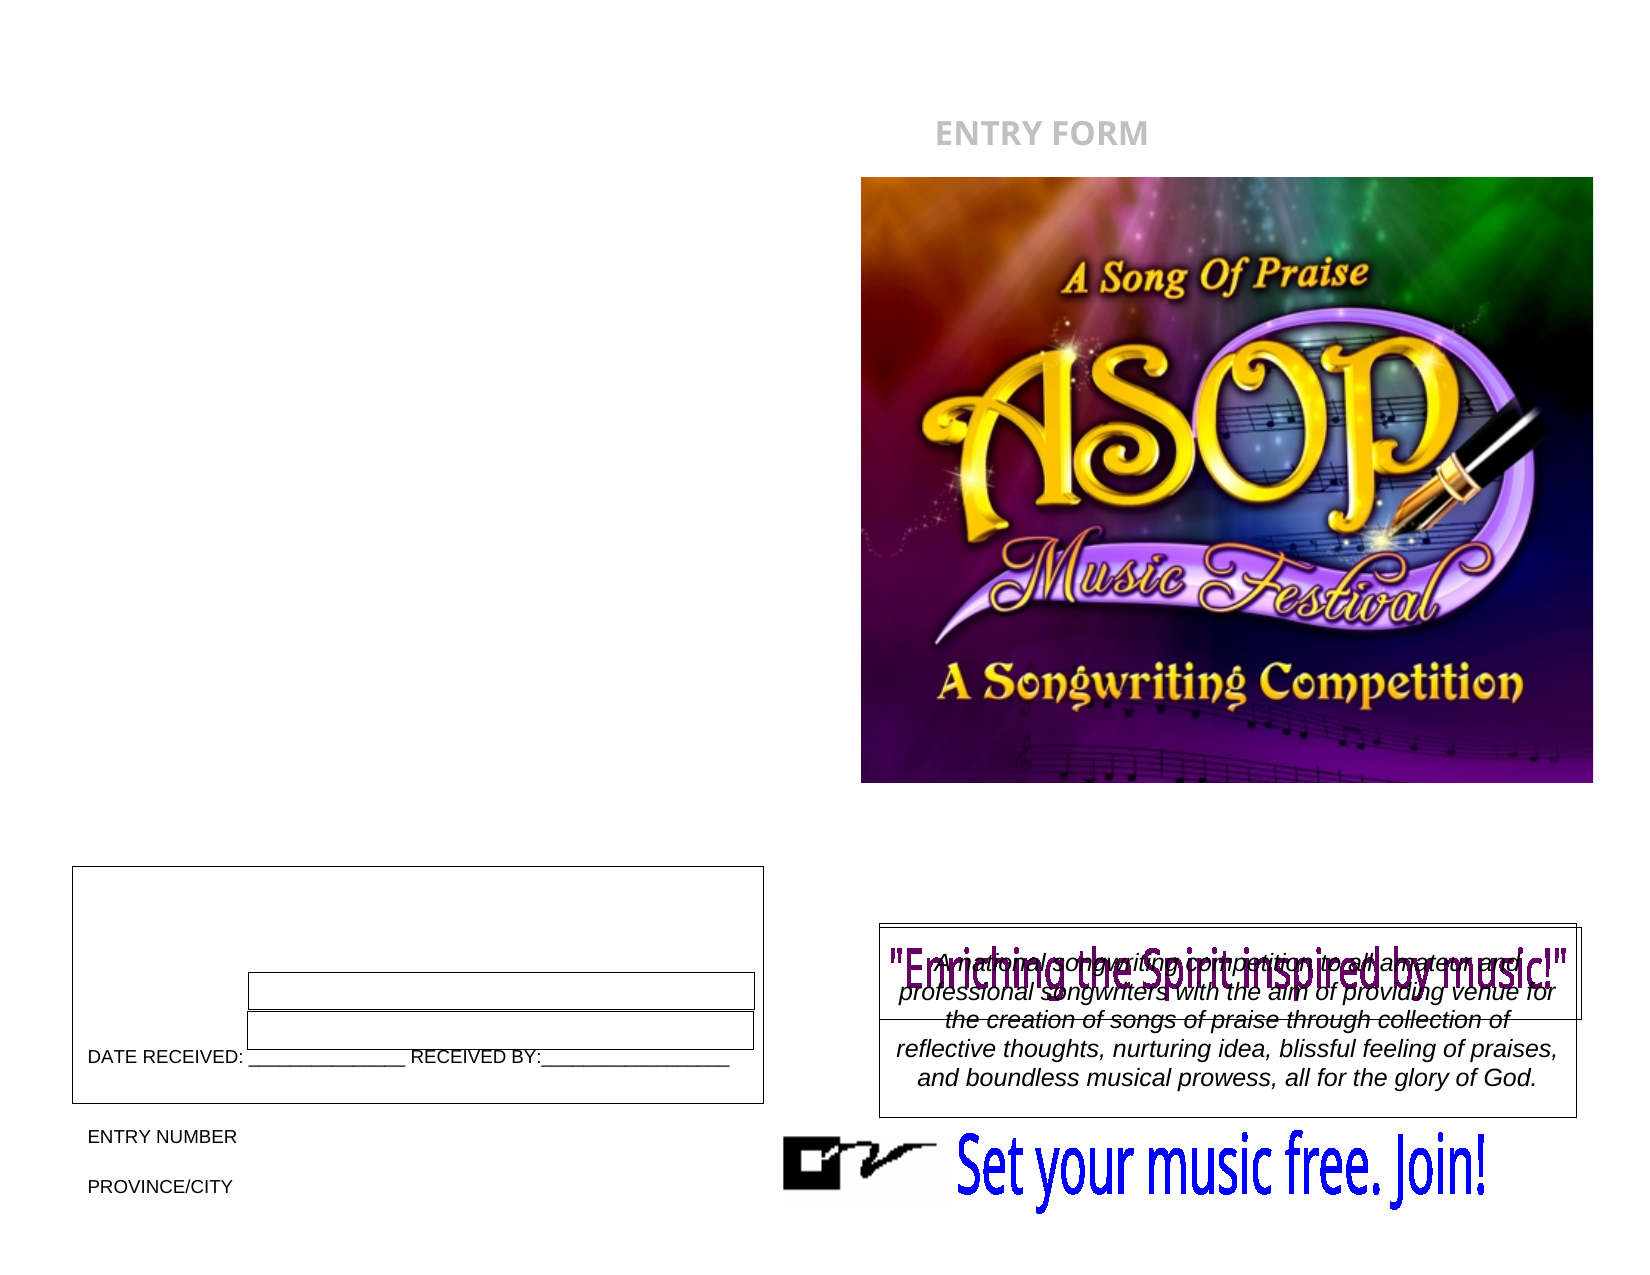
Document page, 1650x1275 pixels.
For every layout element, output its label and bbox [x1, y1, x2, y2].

picture [860, 177, 1594, 781]
picture [783, 1135, 950, 1211]
